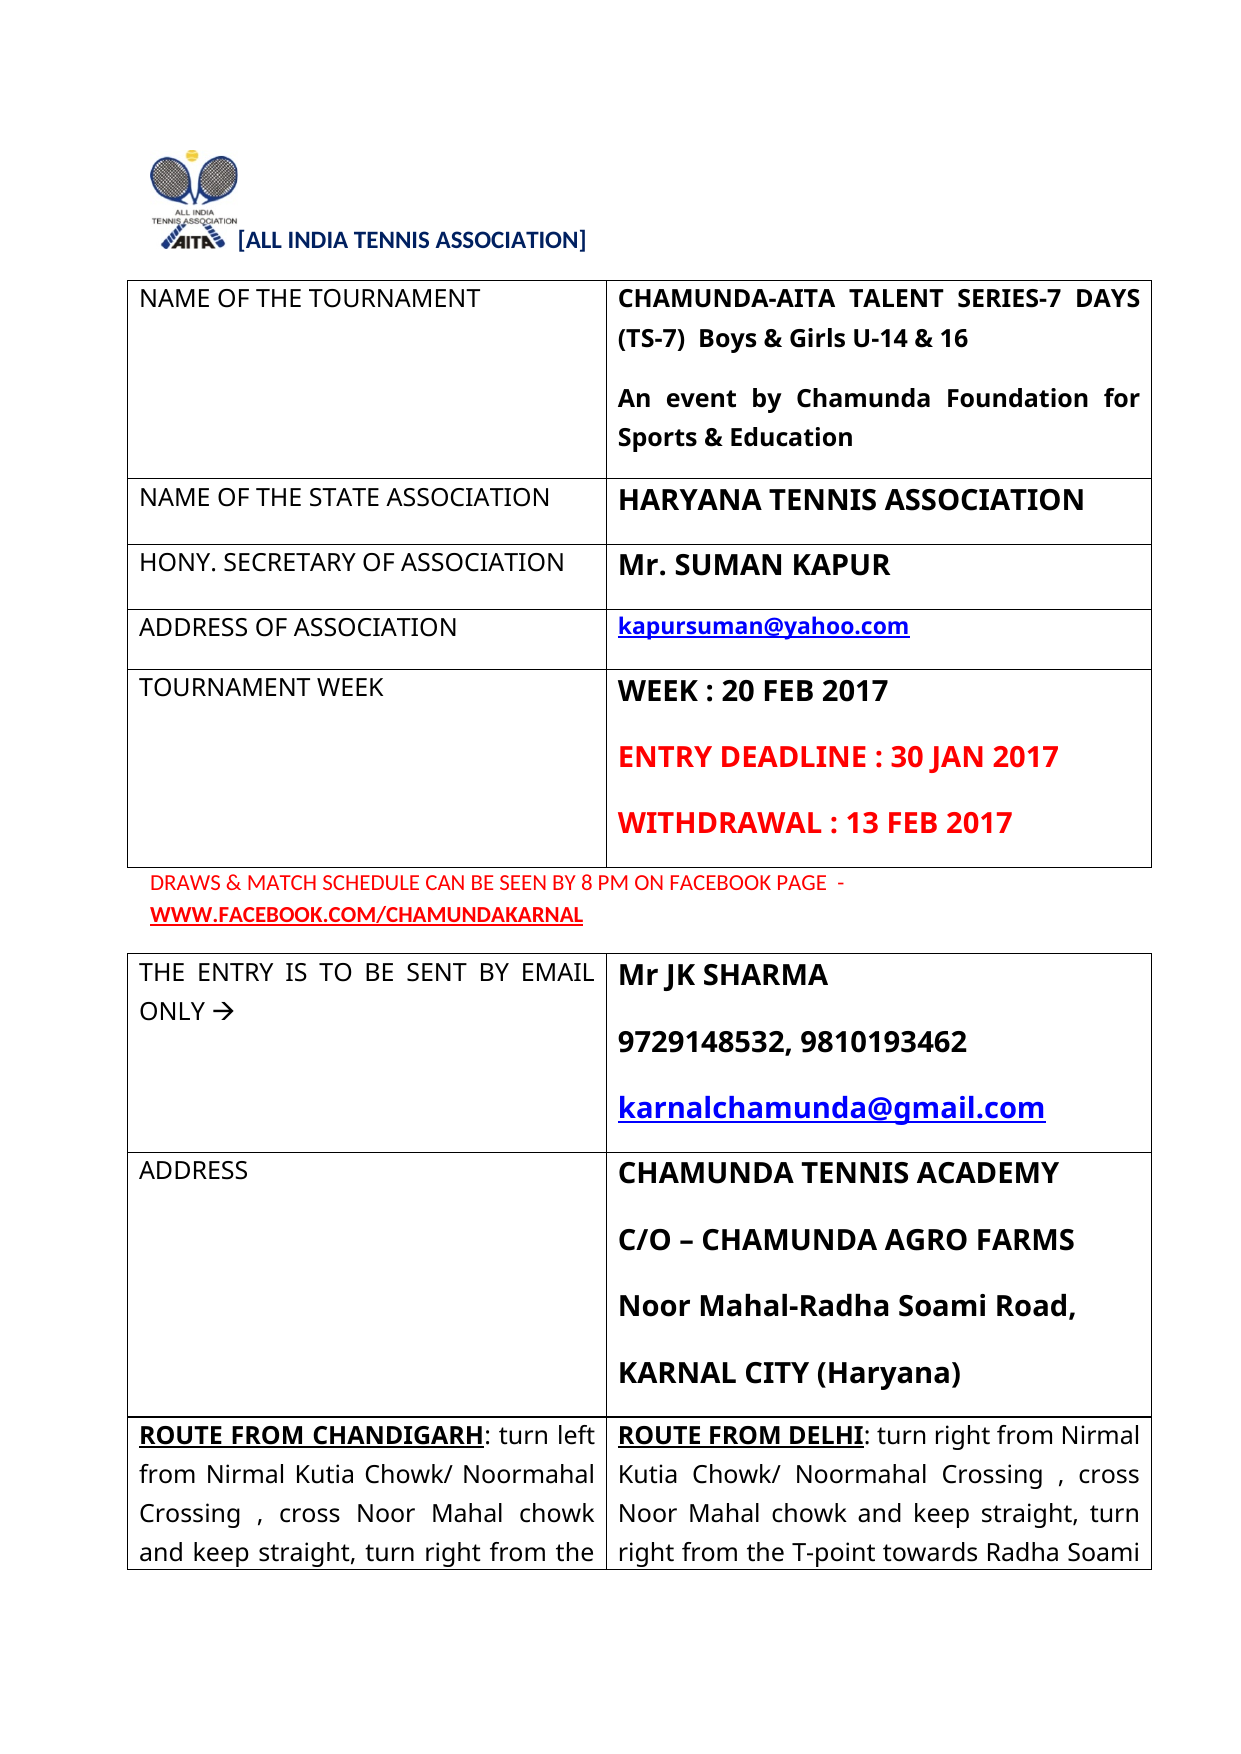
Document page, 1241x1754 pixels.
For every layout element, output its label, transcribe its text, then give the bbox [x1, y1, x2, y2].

table_header CHAMUNDA-AITA TALENT SERIES-7 DAYS (TS-7) Boys & Girls U-14 & 16 An event by Chamunda Foundation for Sports & Education [607, 281, 1151, 478]
table_cell Mr. SUMAN KAPUR [607, 545, 1151, 609]
table_cell kapursuman@yahoo.com [607, 610, 1151, 669]
table_cell HONY. SECRETARY OF ASSOCIATION [128, 545, 606, 609]
table_cell CHAMUNDA TENNIS ACADEMY C/O – CHAMUNDA AGRO FARMS Noor Mahal-Radha Soami Road, KARNAL CITY (Haryana) [607, 1153, 1151, 1416]
picture [150, 150, 238, 249]
table_cell NAME OF THE STATE ASSOCIATION [128, 479, 606, 543]
table_header THE ENTRY IS TO BE SENT BY EMAIL ONLY [128, 954, 606, 1152]
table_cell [128, 1418, 606, 1569]
text [ALL INDIA TENNIS ASSOCIATION] [150, 150, 1090, 255]
table_cell ADDRESS [128, 1153, 606, 1416]
text DRAWS & MATCH SCHEDULE CAN BE SEEN BY 8 PM ON FACEBOOK PAGE -WWW.FACEBOOK.COM/CHAMUNDAKARNAL [150, 868, 1090, 928]
table_cell WEEK : 20 FEB 2017 ENTRY DEADLINE : 30 JAN 2017 WITHDRAWAL : 13 FEB 2017 [607, 670, 1151, 867]
table_cell TOURNAMENT WEEK [128, 670, 606, 867]
table_header Mr JK SHARMA 9729148532, 9810193462 karnalchamunda@gmail.com [607, 954, 1151, 1152]
table_cell HARYANA TENNIS ASSOCIATION [607, 479, 1151, 543]
table_cell ADDRESS OF ASSOCIATION [128, 610, 606, 669]
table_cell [607, 1418, 1151, 1569]
table_header NAME OF THE TOURNAMENT [128, 281, 606, 478]
